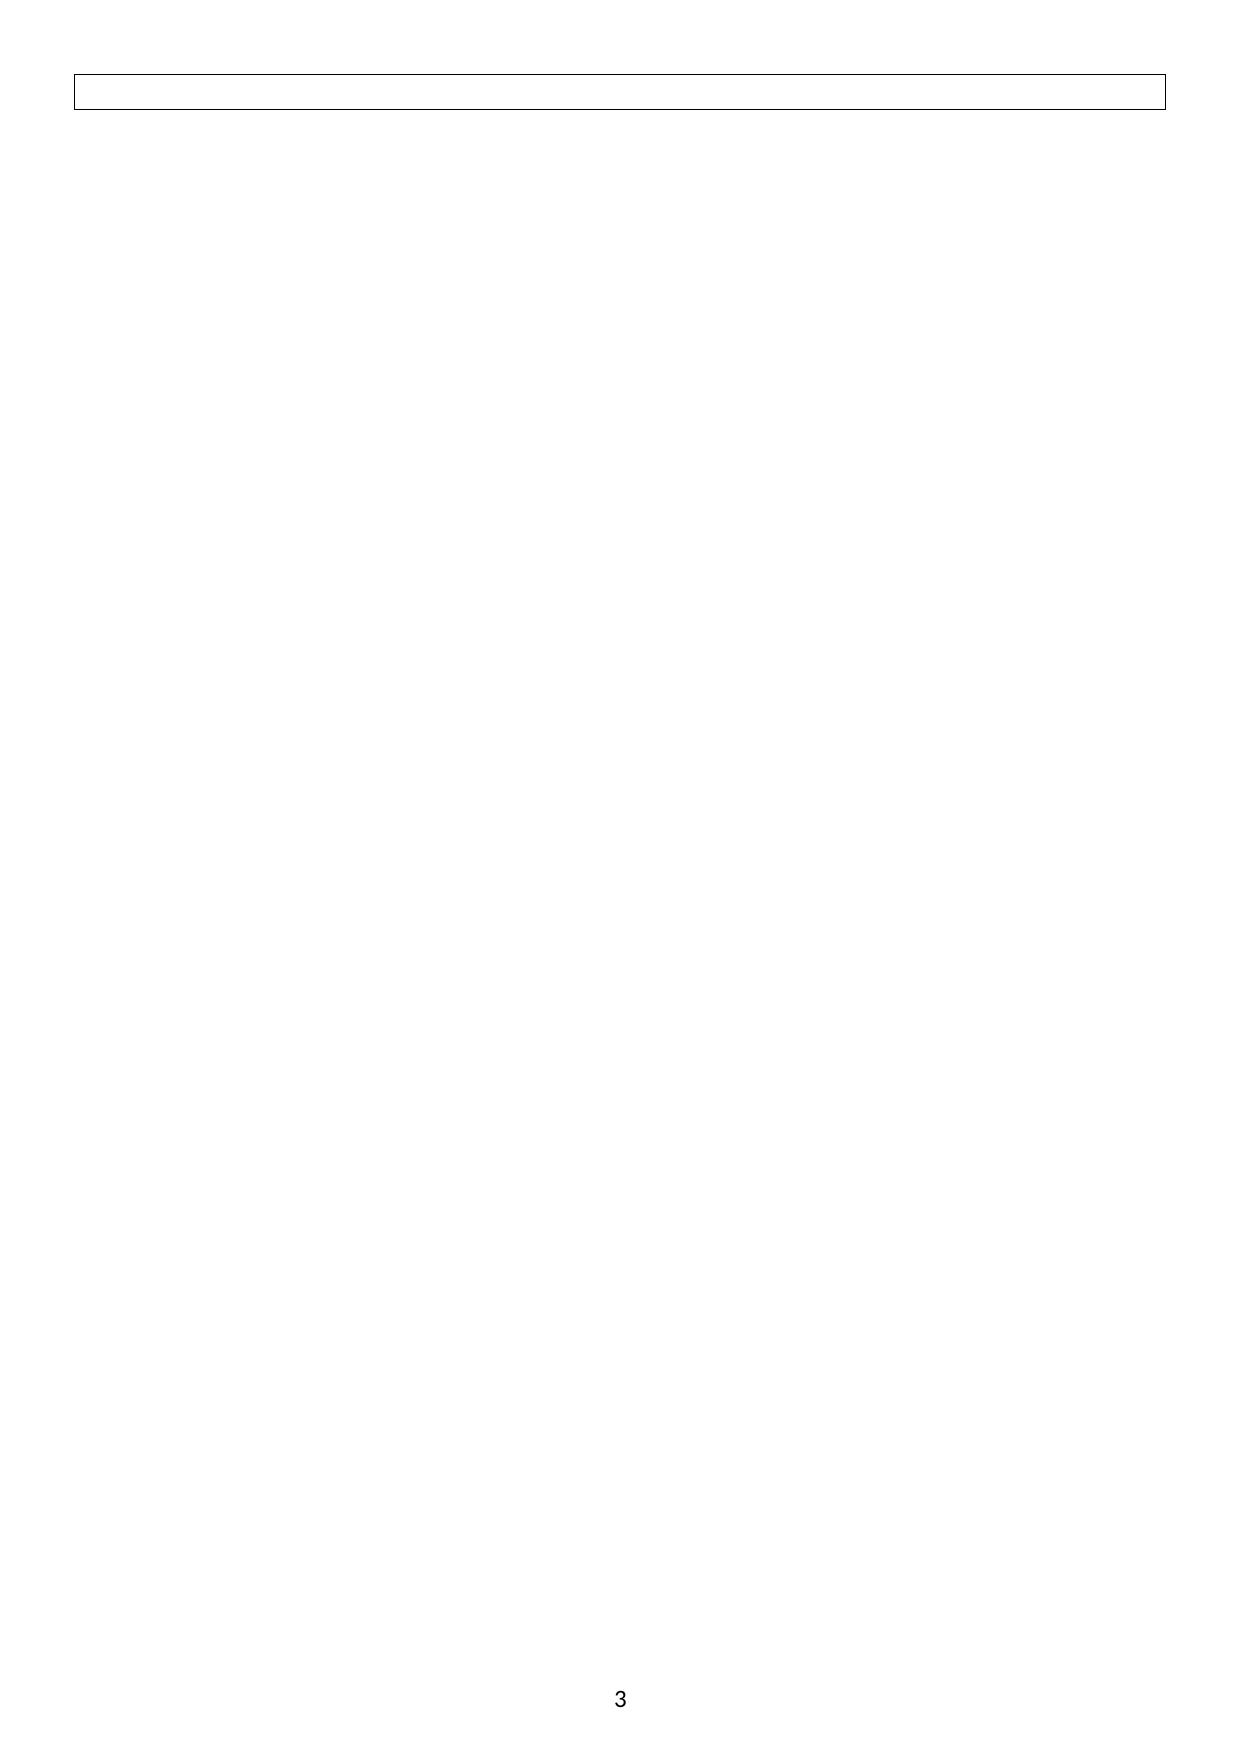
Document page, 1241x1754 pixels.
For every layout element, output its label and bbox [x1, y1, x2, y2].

table_cell [75, 75, 1165, 109]
